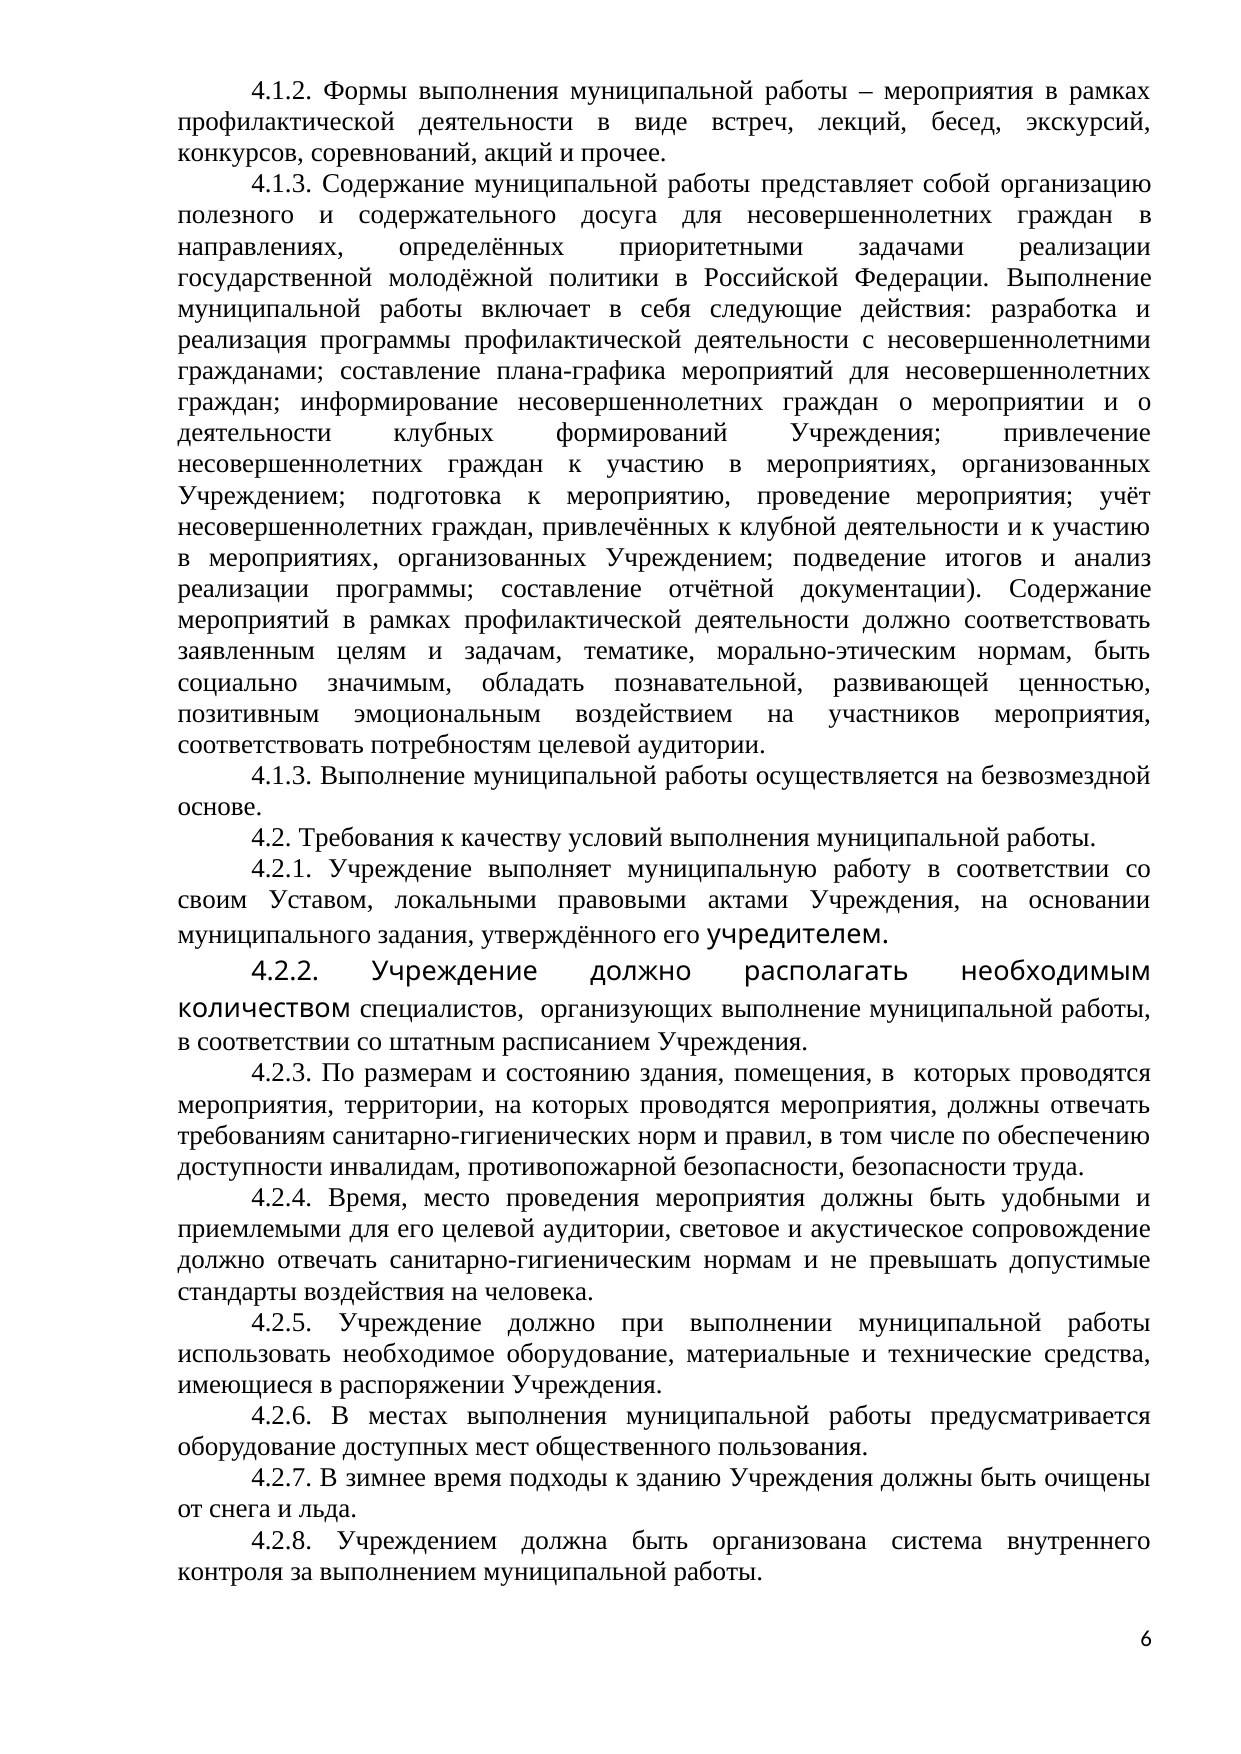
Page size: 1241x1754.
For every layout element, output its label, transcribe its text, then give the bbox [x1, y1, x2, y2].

text 4.2. Требования к качеству условий выполнения муниципальной работы. [177, 821, 1152, 852]
text 4.1.2. Формы выполнения муниципальной работы – мероприятия в рамках профилактической деятельности в виде встреч, лекций, бесед, экскурсий, конкурсов, соревнований, акций и прочее. [177, 74, 1152, 167]
text 4.2.2. Учреждение должно располагать необходимым количеством специалистов, организующих выполнение муниципальной работы, в соответствии со штатным расписанием Учреждения. [177, 952, 1152, 1057]
text 4.2.7. В зимнее время подходы к зданию Учреждения должны быть очищены от снега и льда. [177, 1461, 1152, 1524]
text 4.1.3. Выполнение муниципальной работы осуществляется на безвозмездной основе. [177, 759, 1152, 821]
text 4.2.6. В местах выполнения муниципальной работы предусматривается оборудование доступных мест общественного пользования. [177, 1399, 1152, 1461]
text 4.2.4. Время, место проведения мероприятия должны быть удобными и приемлемыми для его целевой аудитории, световое и акустическое сопровождение должно отвечать санитарно-гигиеническим нормам и не превышать допустимые стандарты воздействия на человека. [177, 1181, 1152, 1306]
text 4.2.5. Учреждение должно при выполнении муниципальной работы использовать необходимое оборудование, материальные и технические средства, имеющиеся в распоряжении Учреждения. [177, 1306, 1152, 1399]
text 4.2.1. Учреждение выполняет муниципальную работу в соответствии со своим Уставом, локальными правовыми актами Учреждения, на основании муниципального задания, утверждённого его учредителем. [177, 852, 1152, 952]
text 4.2.3. По размерам и состоянию здания, помещения, в которых проводятся мероприятия, территории, на которых проводятся мероприятия, должны отвечать требованиям санитарно-гигиенических норм и правил, в том числе по обеспечению доступности инвалидам, противопожарной безопасности, безопасности труда. [177, 1057, 1152, 1181]
text 4.2.8. Учреждением должна быть организована система внутреннего контроля за выполнением муниципальной работы. [177, 1524, 1152, 1586]
text 4.1.3. Содержание муниципальной работы представляет собой организацию полезного и содержательного досуга для несовершеннолетних граждан в направлениях, определённых приоритетными задачами реализации государственной молодёжной политики в Российской Федерации. Выполнение муниципальной работы включает в себя следующие действия: разработка и реализация программы профилактической деятельности с несовершеннолетними гражданами; составление плана-графика мероприятий для несовершеннолетних граждан; информирование несовершеннолетних граждан о мероприятии и о деятельности клубных формирований Учреждения; привлечение несовершеннолетних граждан к участию в мероприятиях, организованных Учреждением; подготовка к мероприятию, проведение мероприятия; учёт несовершеннолетних граждан, привлечённых к клубной деятельности и к участию в мероприятиях, организованных Учреждением; подведение итогов и анализ реализации программы; составление отчётной документации). Содержание мероприятий в рамках профилактической деятельности должно соответствовать заявленным целям и задачам, тематике, морально-этическим нормам, быть социально значимым, обладать познавательной, развивающей ценностью, позитивным эмоциональным воздействием на участников мероприятия, соответствовать потребностям целевой аудитории. [177, 167, 1152, 759]
